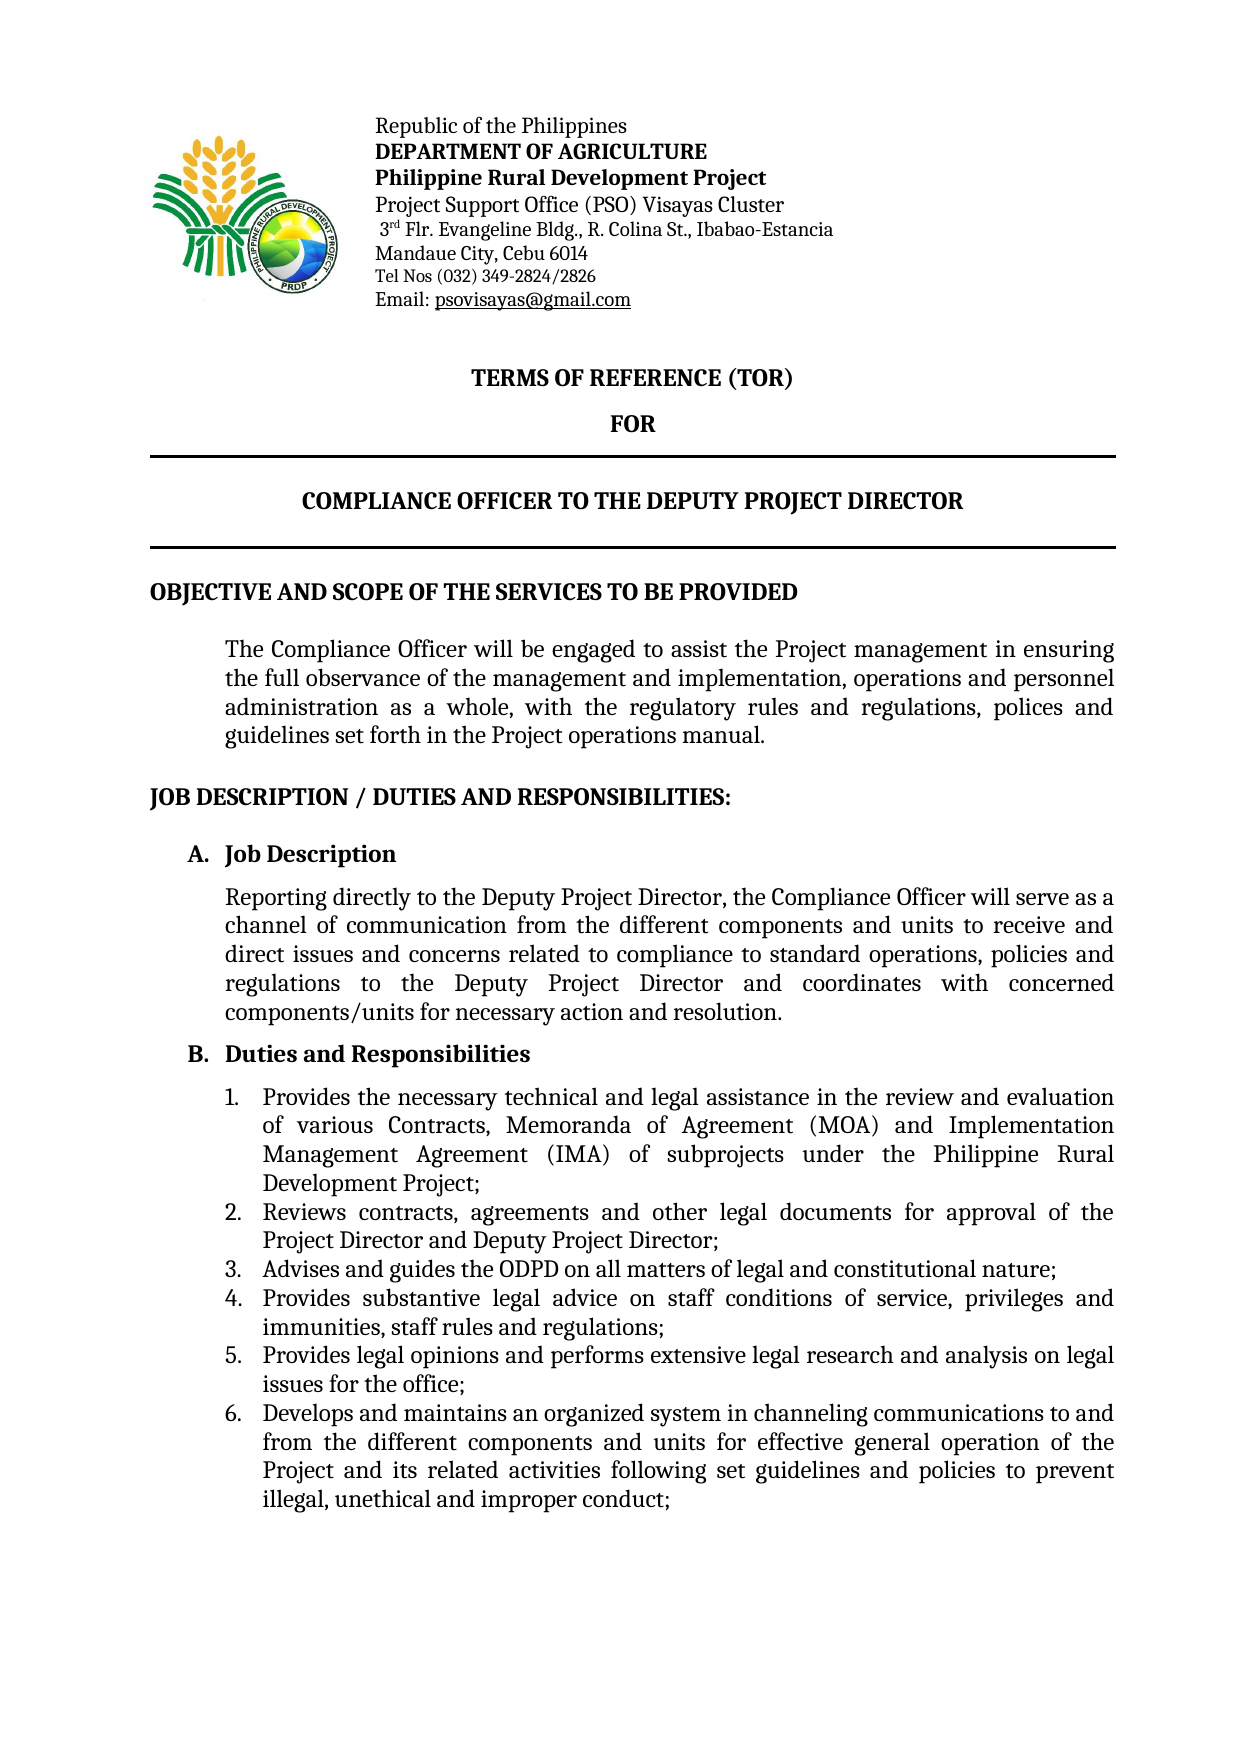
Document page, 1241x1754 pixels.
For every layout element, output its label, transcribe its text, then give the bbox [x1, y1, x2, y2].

list Provides substantive legal advice on staff conditions of service, privileges and immunities, staff rules and regulations; [225, 1284, 1116, 1341]
text Tel Nos (032) 349-2824/2826 [300, 266, 1116, 287]
list Advises and guides the ODPD on all matters of legal and constitutional nature; [225, 1255, 1116, 1284]
text FOR [150, 409, 1116, 438]
list Reviews contracts, agreements and other legal documents for approval of the Project Director and Deputy Project Director; [225, 1198, 1116, 1255]
text Philippine Rural Development Project [300, 165, 1116, 192]
list OBJECTIVE AND SCOPE OF THE SERVICES TO BE PROVIDED [150, 578, 1116, 607]
list The Compliance Officer will be engaged to assist the Project management in ensuring the full observance of the management and implementation, operations and personnel administration as a whole, with the regulatory rules and regulations, polices and guidelines set forth in the Project operations manual. [225, 635, 1116, 750]
list Provides the necessary technical and legal assistance in the review and evaluation of various Contracts, Memoranda of Agreement (MOA) and Implementation Management Agreement (IMA) of subprojects under the Philippine Rural Development Project; [225, 1083, 1116, 1198]
list Develops and maintains an organized system in channeling communications to and from the different components and units for effective general operation of the Project and its related activities following set guidelines and policies to prevent illegal, unethical and improper conduct; [225, 1399, 1116, 1514]
text Project Support Office (PSO) Visayas Cluster [300, 192, 1116, 218]
text DEPARTMENT OF AGRICULTURE [300, 139, 1116, 165]
list Reporting directly to the Deputy Project Director, the Compliance Officer will serve as a channel of communication from the different components and units to receive and direct issues and concerns related to compliance to standard operations, policies and regulations to the Deputy Project Director and coordinates with concerned components/units for necessary action and resolution. [225, 883, 1116, 1026]
text 3rd Flr. Evangeline Bldg., R. Colina St., Ibabao-Estancia [300, 218, 1116, 242]
text TERMS OF REFERENCE (TOR) [150, 364, 1116, 393]
list Duties and Responsibilities [187, 1040, 1116, 1069]
text COMPLIANCE OFFICER TO THE DEPUTY PROJECT DIRECTOR [150, 487, 1116, 515]
text Email: psovisayas@gmail.com [300, 287, 1116, 311]
list Job Description [187, 840, 1116, 869]
list Provides legal opinions and performs extensive legal research and analysis on legal issues for the office; [225, 1341, 1116, 1399]
text Republic of the Philippines [300, 112, 1116, 139]
text JOB DESCRIPTION / DUTIES AND RESPONSIBILITIES: [150, 783, 1116, 811]
text Mandaue City, Cebu 6014 [300, 242, 1116, 266]
